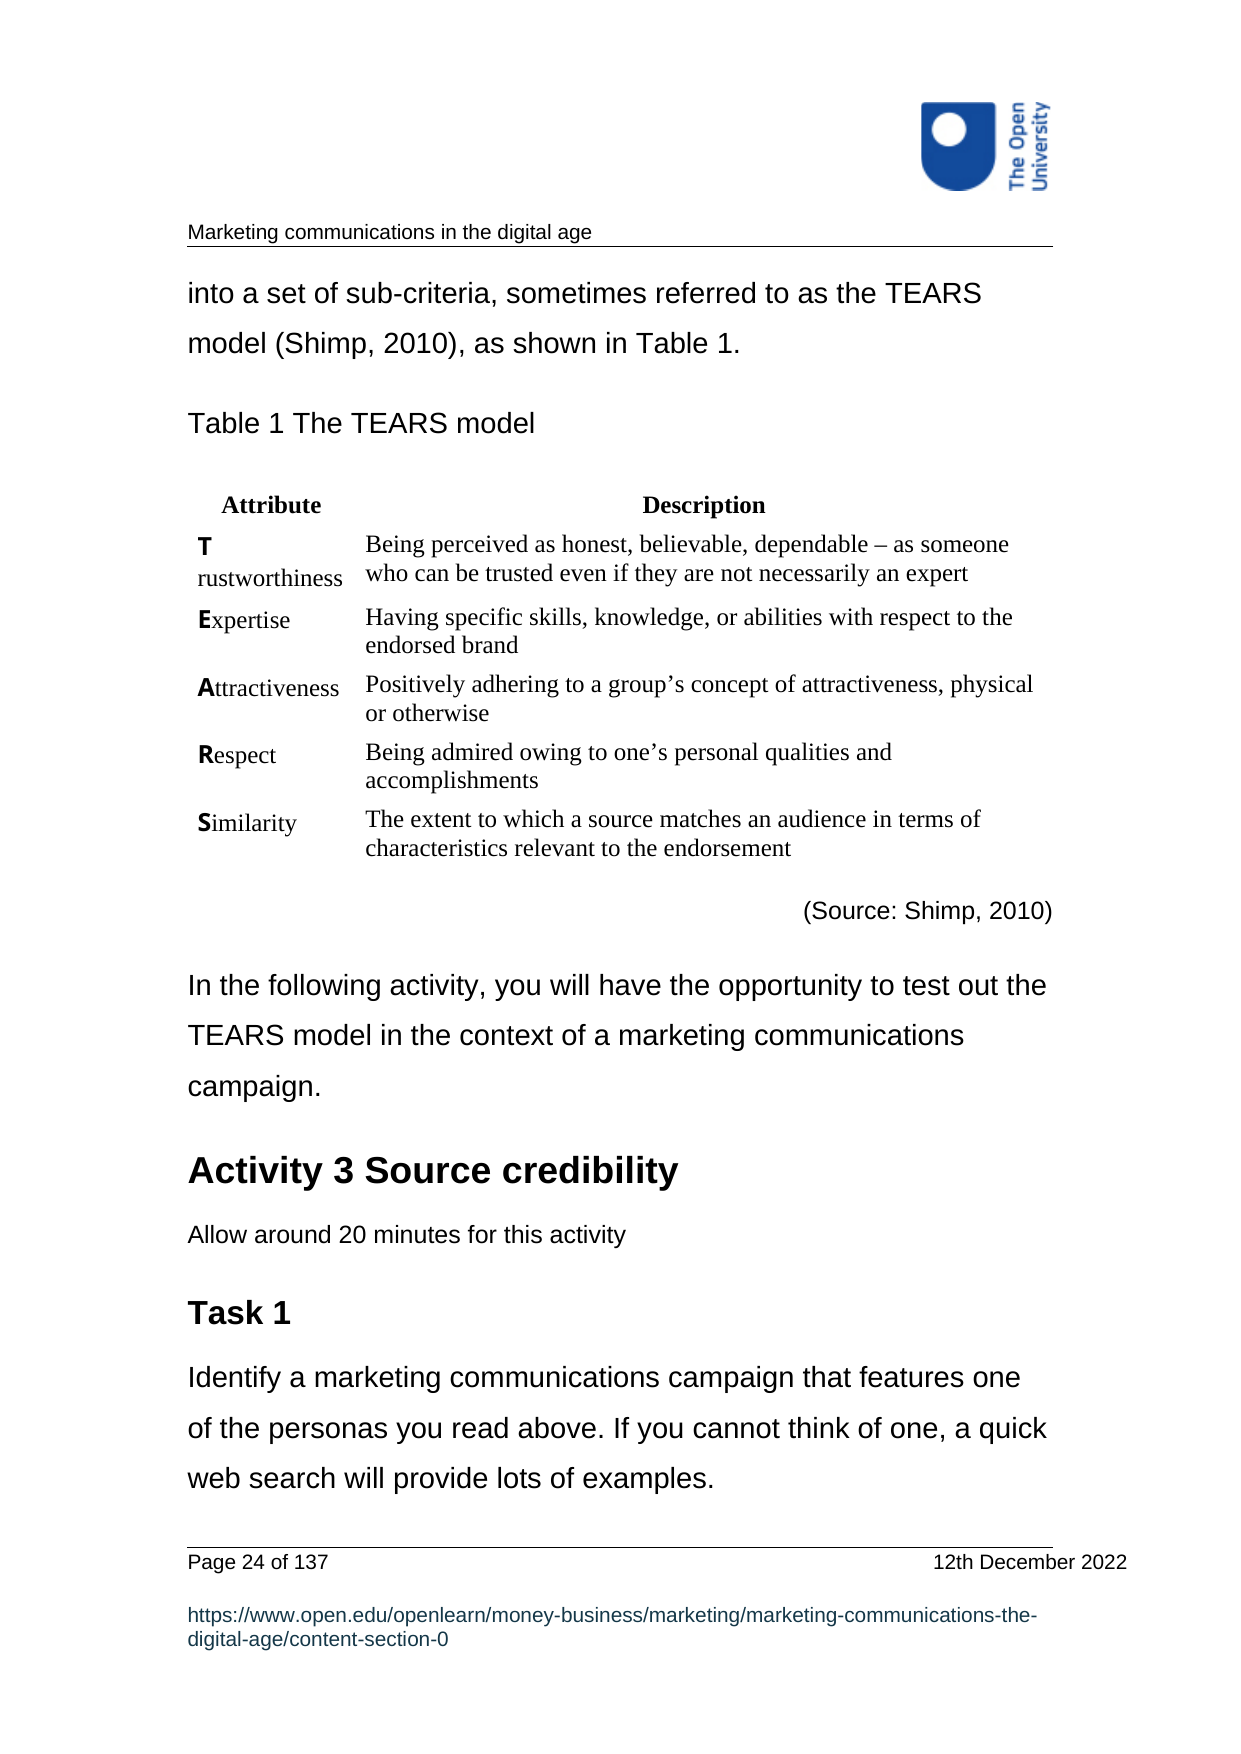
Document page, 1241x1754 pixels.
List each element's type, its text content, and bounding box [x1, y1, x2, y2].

table_cell Having specific skills, knowledge, or abilities with respect to the endorsed brand [355, 597, 1053, 664]
table_header Description [355, 485, 1053, 524]
text Identify a marketing communications campaign that features one of the personas you read above. If you cannot think of one, a quick web search will provide lots of examples. [187, 1360, 1053, 1494]
table_cell The extent to which a source matches an audience in terms of characteristics relevant to the endorsement [355, 799, 1053, 867]
table_cell Trustworthiness [187, 524, 355, 597]
table_cell Similarity [187, 799, 355, 867]
text Task 1 [187, 1293, 1053, 1331]
table_cell Positively adhering to a group’s concept of attractiveness, physical or otherwise [355, 664, 1053, 732]
text In the following activity, you will have the opportunity to test out the TEARS model in the context of a marketing communications campaign. [187, 968, 1053, 1102]
table_cell Being perceived as honest, believable, dependable – as someone who can be trusted even if they are not necessarily an expert [355, 524, 1053, 597]
table_cell Respect [187, 732, 355, 799]
text Activity 3 Source credibility [187, 1148, 1053, 1191]
text (Source: Shimp, 2010) [435, 896, 1053, 924]
text Table 1 The TEARS model [187, 406, 1053, 439]
picture [921, 102, 1052, 191]
table_cell Being admired owing to one’s personal qualities and accomplishments [355, 732, 1053, 799]
text Allow around 20 minutes for this activity [187, 1221, 1053, 1249]
table_header Attribute [187, 485, 355, 524]
table_cell Attractiveness [187, 664, 355, 732]
table_cell Expertise [187, 597, 355, 664]
